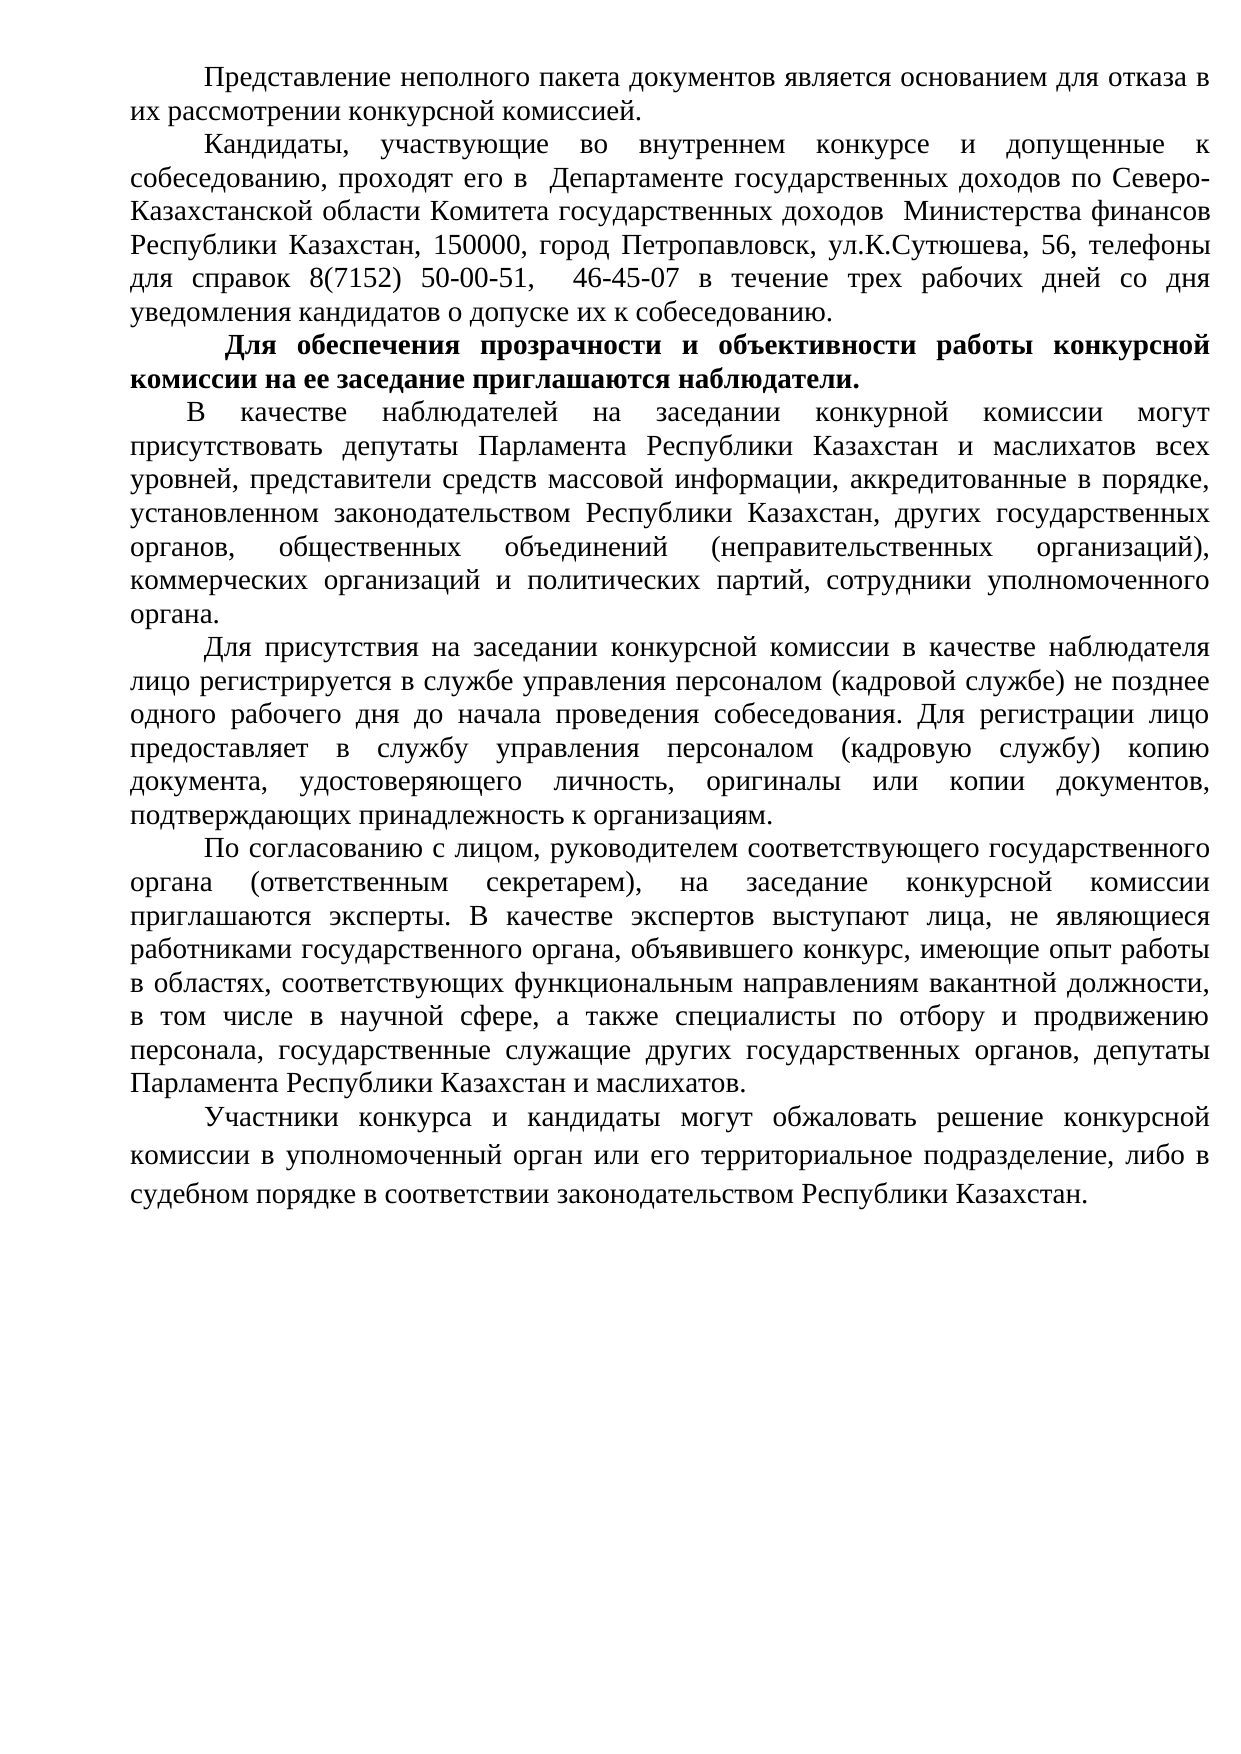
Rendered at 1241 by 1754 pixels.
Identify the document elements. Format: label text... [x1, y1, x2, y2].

text В качестве наблюдателей на заседании конкурной комиссии могут присутствовать депутаты Парламента Республики Казахстан и маслихатов всех уровней, представители средств массовой информации, аккредитованные в порядке, установленном законодательством Республики Казахстан, других государственных органов, общественных объединений (неправительственных организаций), коммерческих организаций и политических партий, сотрудники уполномоченного органа. [130, 394, 1211, 629]
list Кандидаты, участвующие во внутреннем конкурсе и допущенные к собеседованию, проходят его в Департаменте государственных доходов по Северо-Казахстанской области Комитета государственных доходов Министерства финансов Республики Казахстан, 150000, город Петропавловск, ул.К.Сутюшева, 56, телефоны для справок 8(7152) 50-00-51, 46-45-07 в течение трех рабочих дней со дня уведомления кандидатов о допуске их к собеседованию. [130, 126, 1211, 327]
text Для обеспечения прозрачности и объективности работы конкурсной комиссии на ее заседание приглашаются наблюдатели. [130, 327, 1211, 394]
text Участники конкурса и кандидаты могут обжаловать решение конкурсной комиссии в уполномоченный орган или его территориальное подразделение, либо в судебном порядке в соответствии законодательством Республики Казахстан. [130, 1099, 1211, 1209]
list Представление неполного пакета документов является основанием для отказа в их рассмотрении конкурсной комиссией. [130, 59, 1211, 126]
text Для присутствия на заседании конкурсной комиссии в качестве наблюдателя лицо регистрируется в службе управления персоналом (кадровой службе) не позднее одного рабочего дня до начала проведения собеседования. Для регистрации лицо предоставляет в службу управления персоналом (кадровую службу) копию документа, удостоверяющего личность, оригиналы или копии документов, подтверждающих принадлежность к организациям. [130, 629, 1211, 831]
text По согласованию с лицом, руководителем соответствующего государственного органа (ответственным секретарем), на заседание конкурсной комиссии приглашаются эксперты. В качестве экспертов выступают лица, не являющиеся работниками государственного органа, объявившего конкурс, имеющие опыт работы в областях, соответствующих функциональным направлениям вакантной должности, в том числе в научной сфере, а также специалисты по отбору и продвижению персонала, государственные служащие других государственных органов, депутаты Парламента Республики Казахстан и маслихатов. [130, 831, 1211, 1099]
